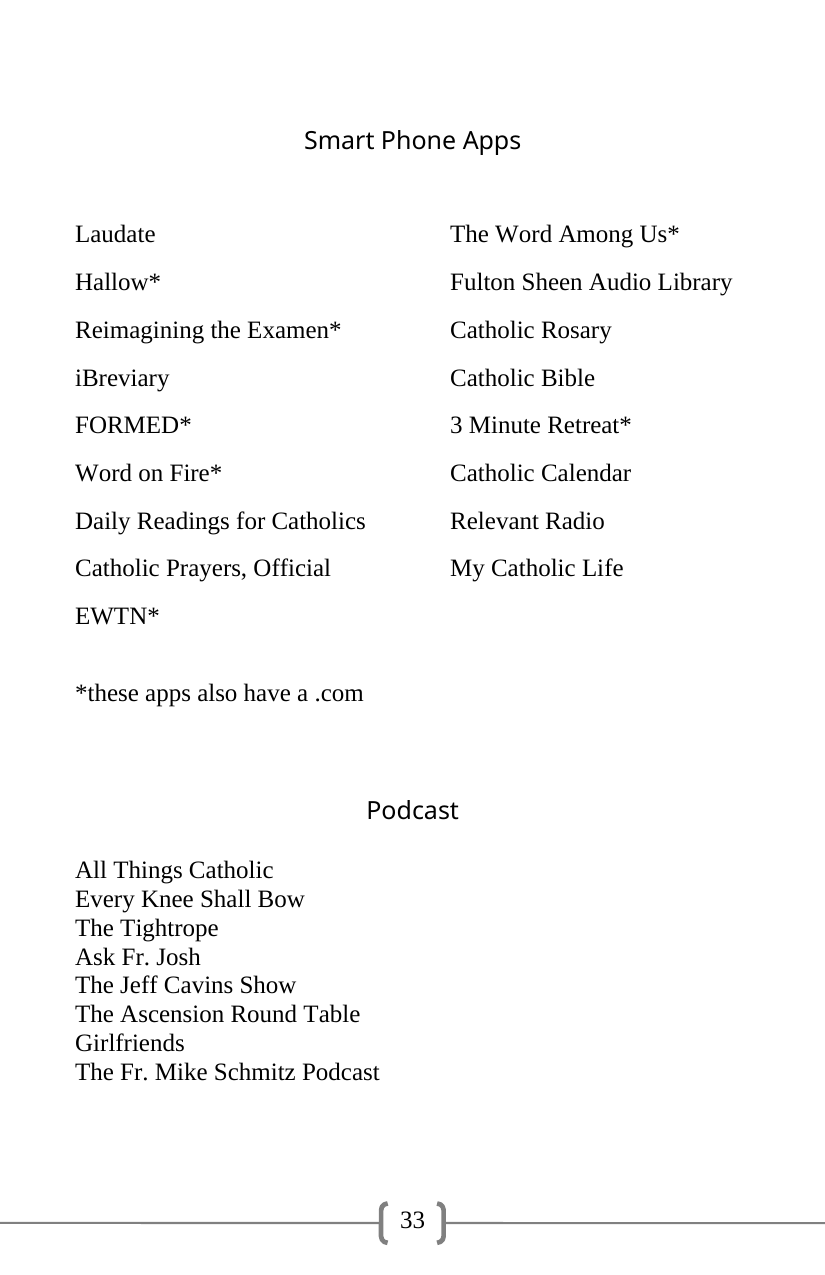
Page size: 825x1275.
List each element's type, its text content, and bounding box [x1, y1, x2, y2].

text My Catholic Life [450, 553, 750, 582]
text Catholic Rosary [450, 315, 750, 344]
text Ask Fr. Josh [75, 942, 750, 971]
text The Jeff Cavins Show [75, 971, 750, 999]
text Fulton Sheen Audio Library [450, 267, 750, 296]
text Girlfriends [75, 1028, 750, 1057]
text The Fr. Mike Schmitz Podcast [75, 1057, 750, 1086]
text Catholic Bible [450, 363, 750, 391]
text Hallow* [75, 267, 375, 296]
text The Ascension Round Table [75, 999, 750, 1028]
text All Things Catholic [75, 856, 750, 884]
text EWTN* [75, 601, 375, 630]
text The Word Among Us* [450, 219, 750, 248]
text Catholic Calendar [450, 458, 750, 487]
text 3 Minute Retreat* [450, 410, 750, 439]
text FORMED* [75, 410, 375, 439]
text Reimagining the Examen* [75, 315, 375, 344]
text *these apps also have a .com [75, 678, 750, 706]
text Relevant Radio [450, 506, 750, 534]
text The Tightrope [75, 913, 750, 942]
text Word on Fire* [75, 458, 375, 487]
text Catholic Prayers, Official [75, 553, 375, 582]
text Podcast [75, 793, 750, 827]
text iBreviary [75, 363, 375, 391]
text Laudate [75, 219, 375, 248]
text Smart Phone Apps [75, 123, 750, 157]
text Daily Readings for Catholics [75, 506, 375, 534]
text Every Knee Shall Bow [75, 884, 750, 913]
